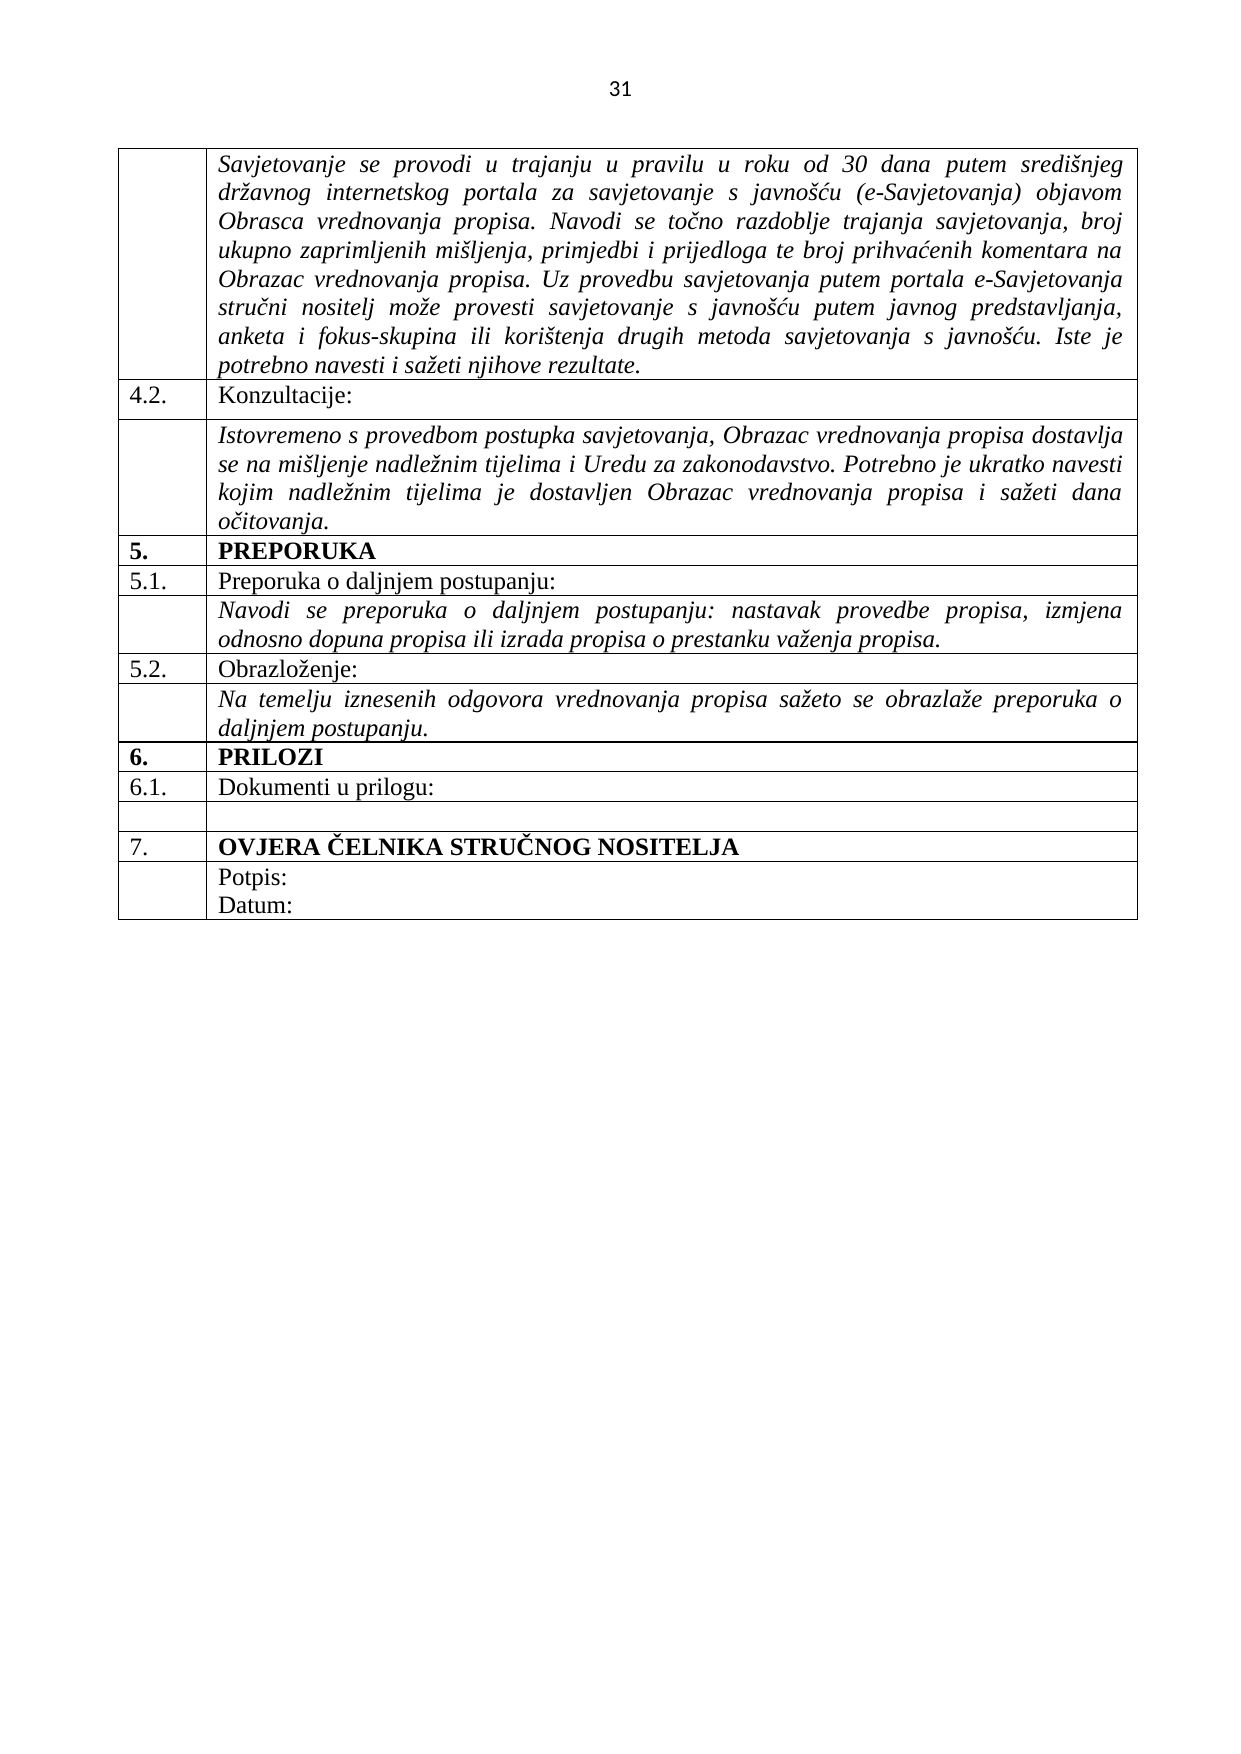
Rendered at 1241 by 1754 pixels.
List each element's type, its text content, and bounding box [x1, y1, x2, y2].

table_cell Savjetovanje se provodi u trajanju u pravilu u roku od 30 dana putem središnjeg državnog internetskog portala za savjetovanje s javnošću (e-Savjetovanja) objavom Obrasca vrednovanja propisa. Navodi se točno razdoblje trajanja savjetovanja, broj ukupno zaprimljenih mišljenja, primjedbi i prijedloga te broj prihvaćenih komentara na Obrazac vrednovanja propisa. Uz provedbu savjetovanja putem portala e-Savjetovanja stručni nositelj može provesti savjetovanje s javnošću putem javnog predstavljanja, anketa i fokus-skupina ili korištenja drugih metoda savjetovanja s javnošću. Iste je potrebno navesti i sažeti njihove rezultate. [207, 149, 1137, 379]
table_cell [119, 596, 206, 653]
table_cell Preporuka o daljnjem postupanju: [207, 566, 1137, 594]
table_cell 7. [119, 832, 206, 861]
table_cell [119, 684, 206, 741]
table_cell 4.2. [119, 380, 206, 419]
table_cell 5.1. [119, 566, 206, 594]
table_cell [119, 149, 206, 379]
table_cell Konzultacije: [207, 380, 1137, 419]
table_cell OVJERA ČELNIKA STRUČNOG NOSITELJA [207, 832, 1137, 861]
table_cell Obrazloženje: [207, 654, 1137, 683]
table_cell [207, 802, 1137, 831]
table_cell 6. [119, 743, 206, 771]
table_cell Navodi se preporuka o daljnjem postupanju: nastavak provedbe propisa, izmjena odnosno dopuna propisa ili izrada propisa o prestanku važenja propisa. [207, 596, 1137, 653]
table_cell [119, 862, 206, 919]
table_cell PRILOZI [207, 743, 1137, 771]
table_cell Potpis: Datum: [207, 862, 1137, 919]
table_cell [119, 420, 206, 535]
table_cell PREPORUKA [207, 536, 1137, 565]
table_cell 6.1. [119, 772, 206, 801]
table_cell Dokumenti u prilogu: [207, 772, 1137, 801]
table_cell 5.2. [119, 654, 206, 683]
table_cell Istovremeno s provedbom postupka savjetovanja, Obrazac vrednovanja propisa dostavlja se na mišljenje nadležnim tijelima i Uredu za zakonodavstvo. Potrebno je ukratko navesti kojim nadležnim tijelima je dostavljen Obrazac vrednovanja propisa i sažeti dana očitovanja. [207, 420, 1137, 535]
table_cell Na temelju iznesenih odgovora vrednovanja propisa sažeto se obrazlaže preporuka o daljnjem postupanju. [207, 684, 1137, 741]
table_cell 5. [119, 536, 206, 565]
table_cell [119, 802, 206, 831]
